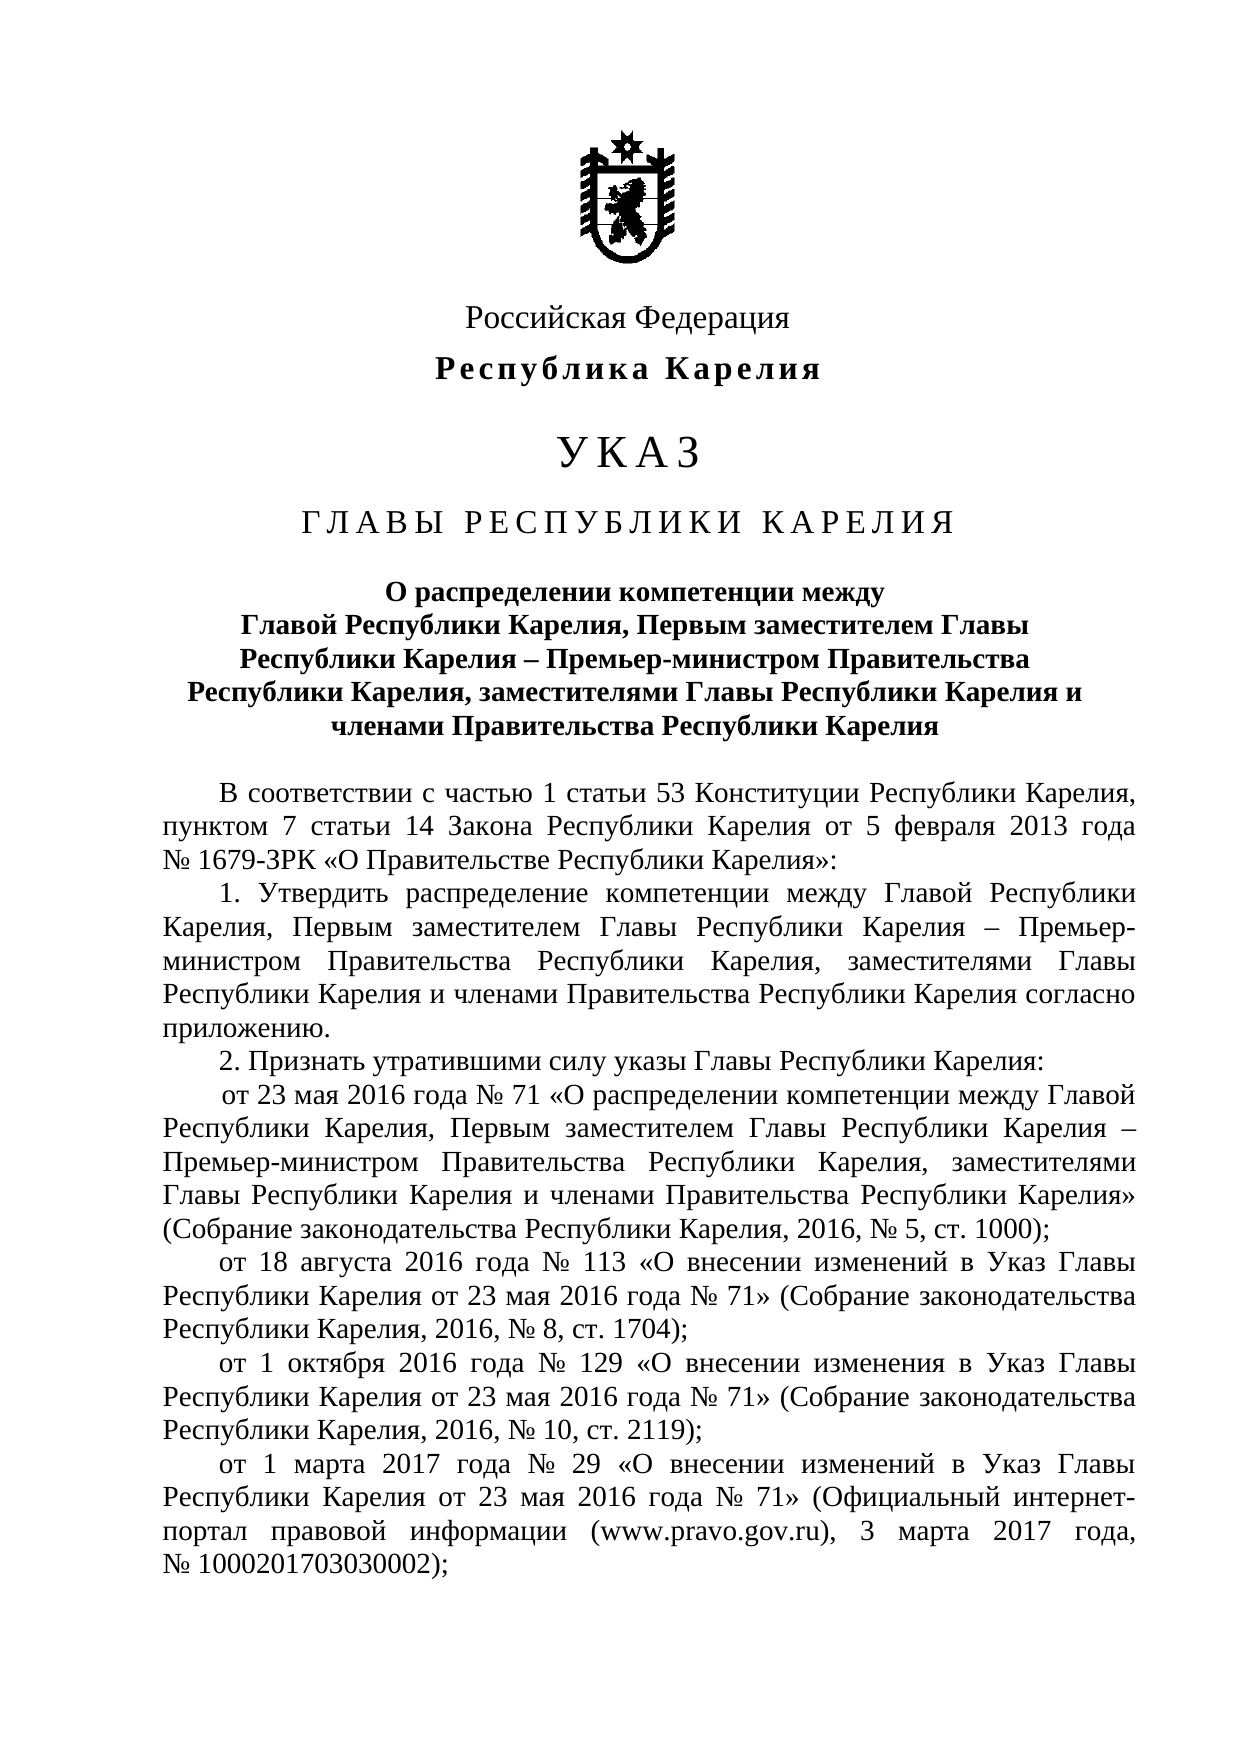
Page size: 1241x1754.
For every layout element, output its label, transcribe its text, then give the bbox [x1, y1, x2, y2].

text от 18 августа 2016 года № 113 «О внесении изменений в Указ Главы Республики Карелия от 23 мая 2016 года № 71» (Собрание законодательства Республики Карелия, 2016, № 8, ст. 1704); [162, 1244, 1137, 1345]
text от 1 октября 2016 года № 129 «О внесении изменения в Указ Главы Республики Карелия от 23 мая 2016 года № 71» (Собрание законодательства Республики Карелия, 2016, № 10, ст. 2119); [162, 1345, 1137, 1446]
text 2. Признать утратившими силу указы Главы Республики Карелия: [162, 1043, 1137, 1077]
subtitle Российская Федерация [148, 297, 1107, 336]
title Главой Республики Карелия, Первым заместителем Главы Республики Карелия – Премьер-министром Правительства Республики Карелия, заместителями Главы Республики Карелия и членами Правительства Республики Карелия [162, 607, 1107, 741]
subtitle Республика Карелия [148, 348, 1107, 387]
subtitle УКАЗ [148, 424, 1107, 477]
title О распределении компетенции между [162, 574, 1107, 607]
text 1. Утвердить распределение компетенции между Главой Республики Карелия, Первым заместителем Главы Республики Карелия – Премьер-министром Правительства Республики Карелия, заместителями Главы Республики Карелия и членами Правительства Республики Карелия согласно приложению. [162, 876, 1137, 1043]
text В соответствии с частью 1 статьи 53 Конституции Республики Карелия, пунктом 7 статьи 14 Закона Республики Карелия от 5 февраля 2013 года № 1679-ЗРК «О Правительстве Республики Карелия»: [162, 775, 1137, 876]
picture [563, 118, 692, 285]
text от 1 марта 2017 года № 29 «О внесении изменений в Указ Главы Республики Карелия от 23 мая 2016 года № 71» (Официальный интернет-портал правовой информации (www.pravo.gov.ru), 3 марта 2017 года, № 1000201703030002); [162, 1446, 1137, 1580]
text от 23 мая 2016 года № 71 «О распределении компетенции между Главой Республики Карелия, Первым заместителем Главы Республики Карелия – Премьер-министром Правительства Республики Карелия, заместителями Главы Республики Карелия и членами Правительства Республики Карелия» (Собрание законодательства Республики Карелия, 2016, № 5, ст. 1000); [162, 1077, 1137, 1244]
subtitle ГЛАВЫ РЕСПУБЛИКИ КАРЕЛИЯ [148, 502, 1107, 540]
